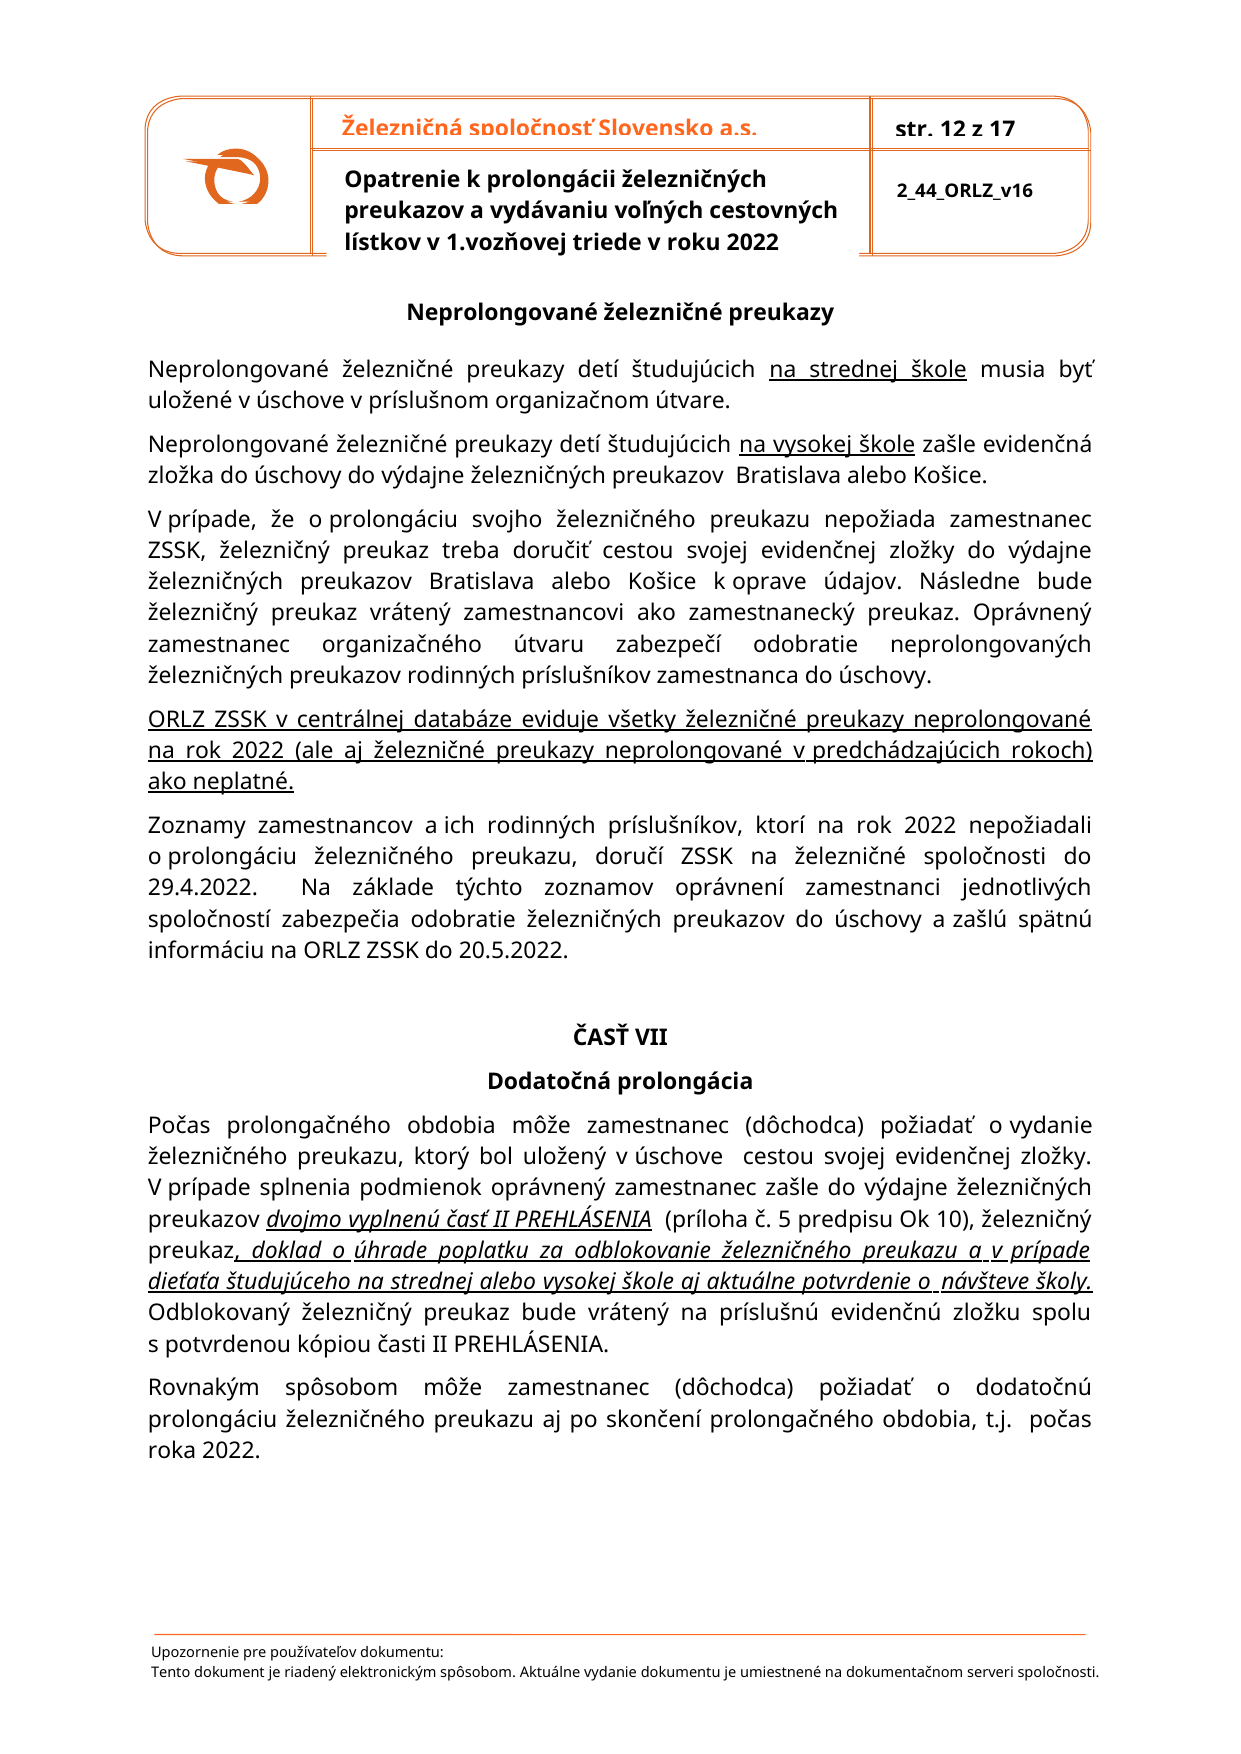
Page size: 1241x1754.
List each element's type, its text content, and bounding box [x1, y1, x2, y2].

text Neprolongované železničné preukazy detí študujúcich na vysokej škole zašle evidenčná zložka do úschovy do výdajne železničných preukazov Bratislava alebo Košice. [148, 427, 1093, 490]
text Rovnakým spôsobom môže zamestnanec (dôchodca) požiadať o dodatočnú prolongáciu železničného preukazu aj po skončení prolongačného obdobia, t.j. počas roka 2022. [148, 1371, 1093, 1465]
text Neprolongované železničné preukazy detí študujúcich na strednej škole musia byť uložené v úschove v príslušnom organizačnom útvare. [148, 352, 1093, 415]
text V prípade, že o prolongáciu svojho železničného preukazu nepožiada zamestnanec ZSSK, železničný preukaz treba doručiť cestou svojej evidenčnej zložky do výdajne železničných preukazov Bratislava alebo Košice k oprave údajov. Následne bude železničný preukaz vrátený zamestnancovi ako zamestnanecký preukaz. Oprávnený zamestnanec organizačného útvaru zabezpečí odobratie neprolongovaných železničných preukazov rodinných príslušníkov zamestnanca do úschovy. [148, 502, 1093, 690]
text Počas prolongačného obdobia môže zamestnanec (dôchodca) požiadať o vydanie železničného preukazu, ktorý bol uložený v úschove cestou svojej evidenčnej zložky. V prípade splnenia podmienok oprávnený zamestnanec zašle do výdajne železničných preukazov dvojmo vyplnenú časť II PREHLÁSENIA (príloha č. 5 predpisu Ok 10), železničný preukaz, doklad o úhrade poplatku za odblokovanie železničného preukazu a v prípade dieťaťa študujúceho na strednej alebo vysokej škole aj aktuálne potvrdenie o návšteve školy. Odblokovaný železničný preukaz bude vrátený na príslušnú evidenčnú zložku spolu s potvrdenou kópiou časti II PREHLÁSENIA. [148, 1109, 1093, 1359]
text ORLZ ZSSK v centrálnej databáze eviduje všetky železničné preukazy neprolongované na rok 2022 (ale aj železničné preukazy neprolongované v predchádzajúcich rokoch) ako neplatné. [148, 702, 1093, 796]
text Zoznamy zamestnancov a ich rodinných príslušníkov, ktorí na rok 2022 nepožiadali o prolongáciu železničného preukazu, doručí ZSSK na železničné spoločnosti do 29.4.2022. Na základe týchto zoznamov oprávnení zamestnanci jednotlivých spoločností zabezpečia odobratie železničných preukazov do úschovy a zašlú spätnú informáciu na ORLZ ZSSK do 20.5.2022. [148, 809, 1093, 965]
text ČASŤ VII [148, 1021, 1093, 1052]
text Dodatočná prolongácia [148, 1065, 1093, 1096]
text Neprolongované železničné preukazy [148, 296, 1093, 327]
